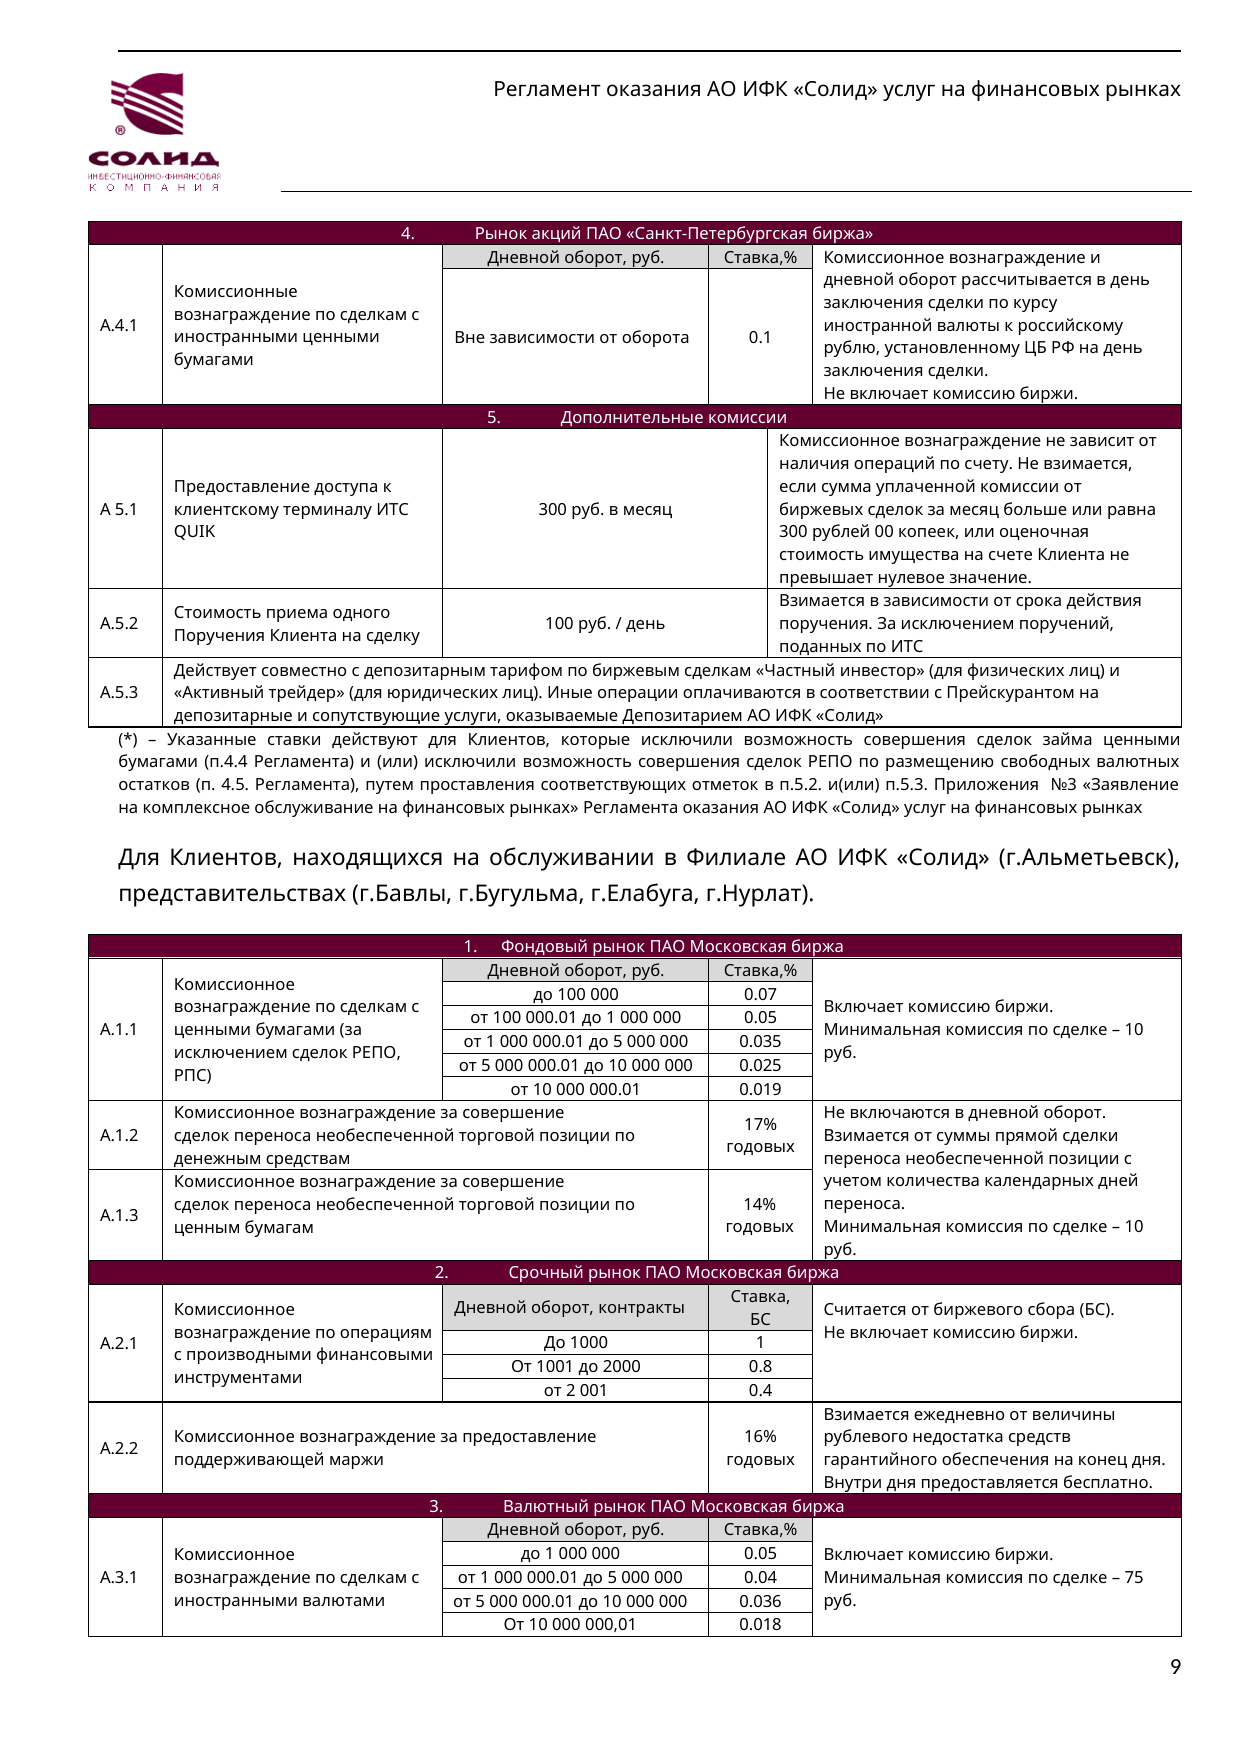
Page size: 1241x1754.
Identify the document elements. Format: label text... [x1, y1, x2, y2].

table_header Фондовый рынок ПАО Московская биржа [89, 935, 1181, 957]
table_cell А.2.1 [89, 1285, 162, 1401]
table_cell Ставка,% [709, 245, 812, 268]
table_cell от 100 000.01 до 1 000 000 [443, 1006, 708, 1029]
table_cell 1 [709, 1331, 812, 1354]
table_cell 0.019 [709, 1077, 812, 1100]
table_cell до 100 000 [443, 982, 708, 1005]
table_cell Рынок акций ПАО «Санкт-Петербургская биржа» [89, 222, 1181, 244]
table_cell Комиссионное вознаграждение за совершение сделок переноса необеспеченной торговой позиции по ценным бумагам [163, 1170, 708, 1260]
table_cell До 1000 [443, 1331, 708, 1354]
table_cell от 5 000 000.01 до 10 000 000 [443, 1589, 708, 1612]
table_cell 0.04 [709, 1566, 812, 1588]
table_cell Комиссионное вознаграждение по сделкам с иностранными валютами [163, 1518, 442, 1636]
table_cell 0.018 [709, 1613, 812, 1636]
table_cell Стоимость приема одного Поручения Клиента на сделку [163, 589, 442, 657]
table_cell Считается от биржевого сбора (БС). Не включает комиссию биржи. [813, 1285, 1181, 1401]
table_cell Дневной оборот, контракты [443, 1285, 708, 1330]
picture [88, 73, 220, 191]
table_cell 14% годовых [709, 1170, 812, 1260]
table_cell А.3.1 [89, 1518, 162, 1636]
table_cell Предоставление доступа к клиентскому терминалу ИТС QUIK [163, 429, 442, 588]
table_cell А.1.3 [89, 1170, 162, 1260]
table_cell 300 руб. в месяц [443, 429, 767, 588]
table_cell А.4.1 [89, 245, 162, 404]
table_cell А.1.2 [89, 1101, 162, 1169]
text (*) – Указанные ставки действуют для Клиентов, которые исключили возможность совершения сделок займа ценными бумагами (п.4.4 Регламента) и (или) исключили возможность совершения сделок РЕПО по размещению свободных валютных остатков (п. 4.5. Регламента), путем проставления соответствующих отметок в п.5.2. и(или) п.5.3. Приложения №3 «Заявление на комплексное обслуживание на финансовых рынках» Регламента оказания АО ИФК «Солид» услуг на финансовых рынках [118, 728, 1181, 818]
table_cell от 1 000 000.01 до 5 000 000 [443, 1030, 708, 1052]
table_cell Ставка,% [709, 1518, 812, 1541]
table_cell от 5 000 000.01 до 10 000 000 [443, 1054, 708, 1076]
table_cell Дневной оборот, руб. [443, 245, 708, 268]
table_cell 16% годовых [709, 1403, 812, 1493]
table_cell Комиссионное вознаграждение за совершение сделок переноса необеспеченной торговой позиции по денежным средствам [163, 1101, 708, 1169]
table_cell От 1001 до 2000 [443, 1355, 708, 1378]
text Для Клиентов, находящихся на обслуживании в Филиале АО ИФК «Солид» (г.Альметьевск), представительствах (г.Бавлы, г.Бугульма, г.Елабуга, г.Нурлат). [118, 841, 1181, 908]
table_cell Комиссионные вознаграждение по сделкам с иностранными ценными бумагами [163, 245, 442, 404]
table_cell 0.05 [709, 1006, 812, 1029]
table_cell 17% годовых [709, 1101, 812, 1169]
table_cell Действует совместно с депозитарным тарифом по биржевым сделкам «Частный инвестор» (для физических лиц) и «Активный трейдер» (для юридических лиц). Иные операции оплачиваются в соответствии с Прейскурантом на депозитарные и сопутствующие услуги, оказываемые Депозитарием АО ИФК «Солид» [163, 658, 1181, 726]
table_cell Взимается ежедневно от величины рублевого недостатка средств гарантийного обеспечения на конец дня. Внутри дня предоставляется бесплатно. [813, 1403, 1181, 1493]
table_cell 100 руб. / день [443, 589, 767, 657]
table_cell Дополнительные комиссии [89, 405, 1181, 428]
table_cell Комиссионное вознаграждение за предоставление поддерживающей маржи [163, 1403, 708, 1493]
table_cell Включает комиссию биржи. Минимальная комиссия по сделке – 10 руб. [813, 959, 1181, 1100]
table_cell 0.4 [709, 1379, 812, 1401]
table_cell 0.035 [709, 1030, 812, 1052]
table_cell А.5.2 [89, 589, 162, 657]
table_cell от 10 000 000.01 [443, 1077, 708, 1100]
table_cell Комиссионное вознаграждение по операциям с производными финансовыми инструментами [163, 1285, 442, 1401]
table_cell Включает комиссию биржи. Минимальная комиссия по сделке – 75 руб. [813, 1518, 1181, 1636]
table_cell Срочный рынок ПАО Московская биржа [89, 1261, 1181, 1284]
table_cell 0.036 [709, 1589, 812, 1612]
table_cell от 2 001 [443, 1379, 708, 1401]
table_cell Ставка, БС [709, 1285, 812, 1330]
table_cell до 1 000 000 [443, 1542, 708, 1564]
table_cell Дневной оборот, руб. [443, 959, 708, 981]
table_cell Не включаются в дневной оборот. Взимается от суммы прямой сделки переноса необеспеченной позиции с учетом количества календарных дней переноса. Минимальная комиссия по сделке – 10 руб. [813, 1101, 1181, 1260]
table_cell А.2.2 [89, 1403, 162, 1493]
table_cell Комиссионное вознаграждение и дневной оборот рассчитывается в день заключения сделки по курсу иностранной валюты к российскому рублю, установленному ЦБ РФ на день заключения сделки. Не включает комиссию биржи. [813, 245, 1181, 404]
table_cell А 5.1 [89, 429, 162, 588]
table_cell Комиссионное вознаграждение не зависит от наличия операций по счету. Не взимается, если сумма уплаченной комиссии от биржевых сделок за месяц больше или равна 300 рублей 00 копеек, или оценочная стоимость имущества на счете Клиента не превышает нулевое значение. [768, 429, 1181, 588]
table_cell 0.8 [709, 1355, 812, 1378]
table_cell От 10 000 000,01 [443, 1613, 708, 1636]
table_cell Взимается в зависимости от срока действия поручения. За исключением поручений, поданных по ИТС [768, 589, 1181, 657]
table_cell 0.07 [709, 982, 812, 1005]
table_cell от 1 000 000.01 до 5 000 000 [443, 1566, 708, 1588]
table_cell А.1.1 [89, 959, 162, 1100]
table_cell Валютный рынок ПАО Московская биржа [89, 1494, 1181, 1517]
table_cell Вне зависимости от оборота [443, 269, 708, 404]
table_cell Дневной оборот, руб. [443, 1518, 708, 1541]
table_cell 0.05 [709, 1542, 812, 1564]
table_cell Ставка,% [709, 959, 812, 981]
table_cell Комиссионное вознаграждение по сделкам с ценными бумагами (за исключением сделок РЕПО, РПС) [163, 959, 442, 1100]
table_cell 0.025 [709, 1054, 812, 1076]
table_cell А.5.3 [89, 658, 162, 726]
table_cell 0.1 [709, 269, 812, 404]
